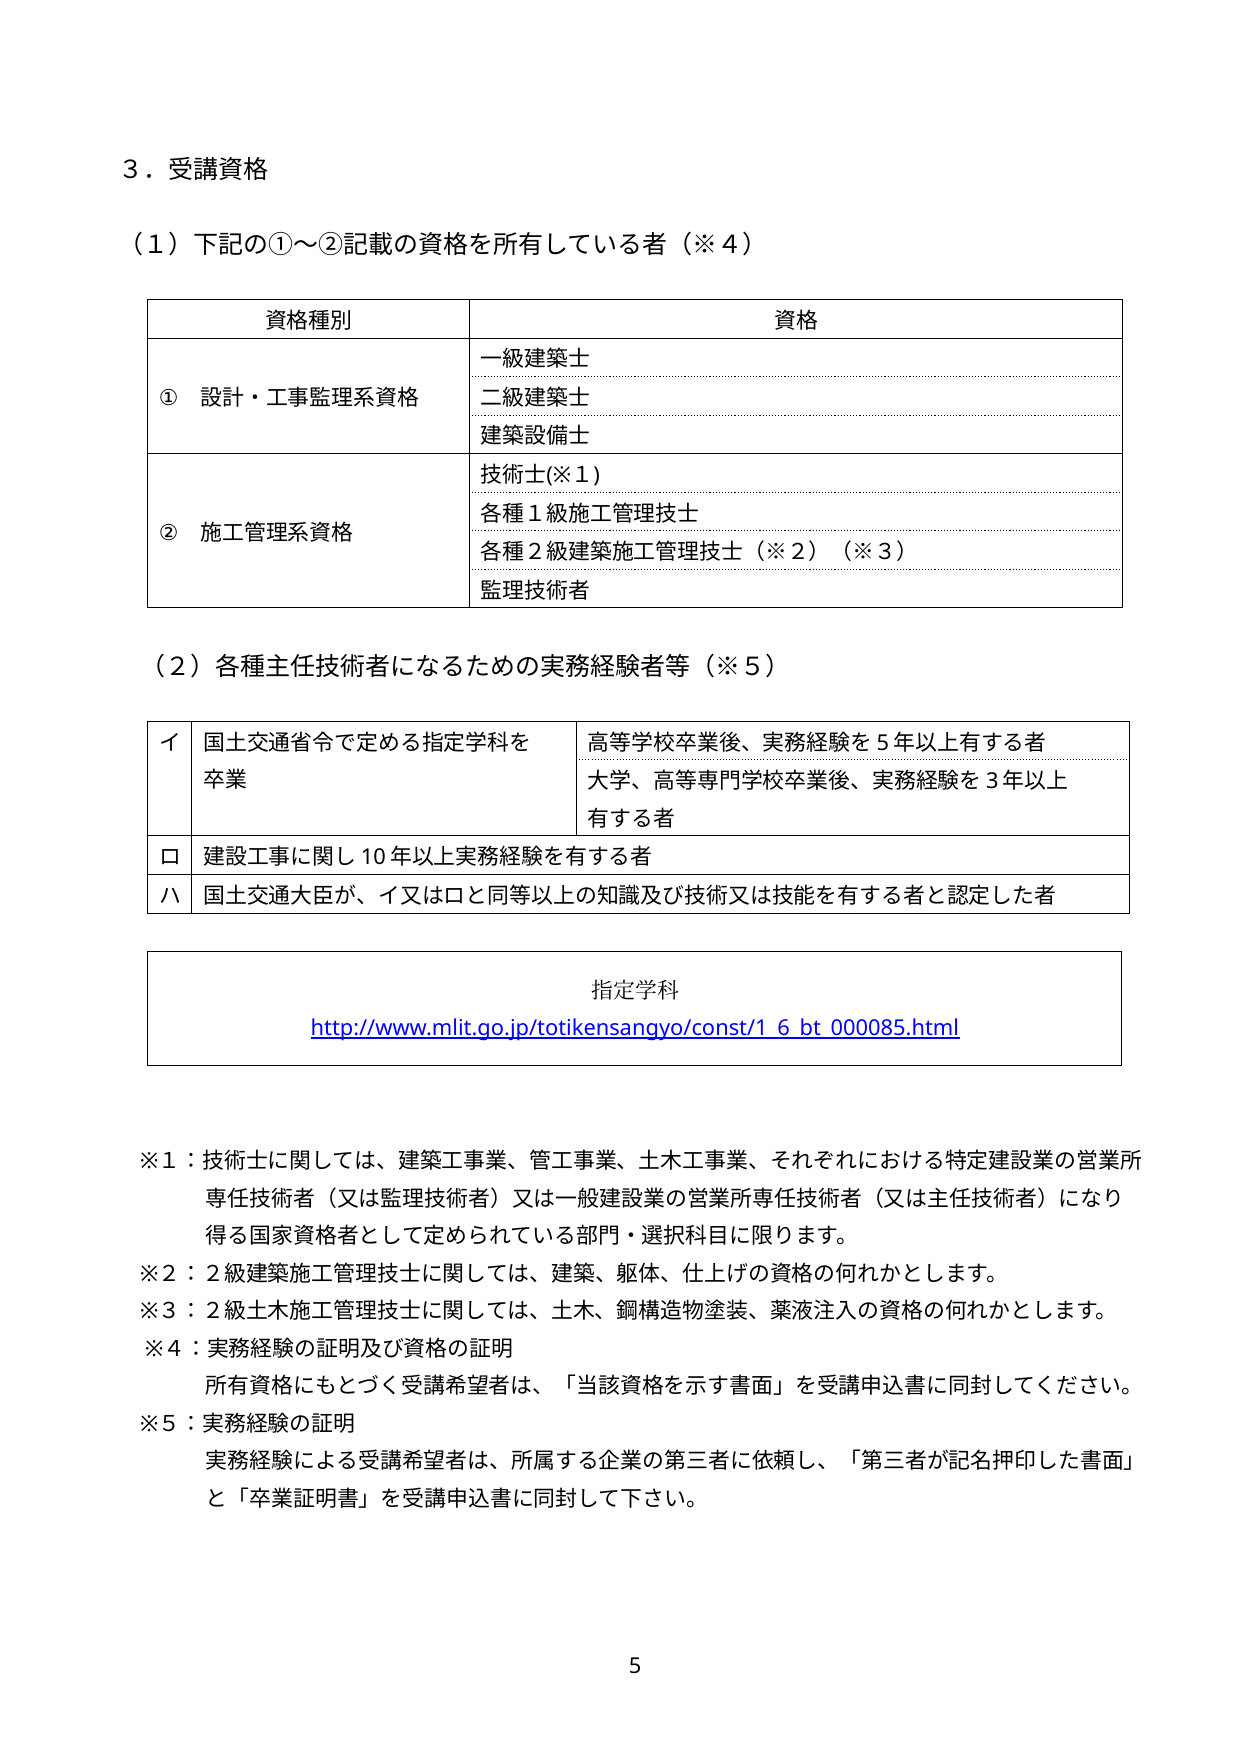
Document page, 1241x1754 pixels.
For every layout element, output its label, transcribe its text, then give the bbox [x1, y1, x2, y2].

table_cell 二級建築士 [470, 376, 1122, 414]
text ※５：実務経験の証明 [140, 1403, 1152, 1441]
table_cell 建設工事に関し10年以上実務経験を有する者 [192, 836, 1129, 874]
table_cell 一級建築士 [470, 339, 1122, 376]
table_cell ② 施工管理系資格 [148, 454, 469, 607]
text 所有資格にもとづく受講希望者は、「当該資格を示す書面」を受講申込書に同封してください。 [206, 1366, 1152, 1403]
table_cell 各種２級建築施工管理技士（※２）（※３） [470, 530, 1122, 569]
text ※４：実務経験の証明及び資格の証明 [123, 1328, 1152, 1366]
table_cell ロ [148, 836, 191, 874]
text 実務経験による受講希望者は、所属する企業の第三者に依頼し、「第三者が記名押印した書面」と「卒業証明書」を受講申込書に同封して下さい。 [206, 1441, 1152, 1516]
text ※１：技術士に関しては、建築工事業、管工事業、土木工事業、それぞれにおける特定建設業の営業所専任技術者（又は監理技術者）又は一般建設業の営業所専任技術者（又は主任技術者）になり 得る国家資格者として定められている部門・選択科目に限ります。 [140, 1141, 1152, 1253]
text （１）下記の①～②記載の資格を所有している者（※４） [118, 224, 1152, 261]
table_header 資格種別 [148, 300, 469, 337]
text ※３：２級土木施工管理技士に関しては、土木、鋼構造物塗装、薬液注入の資格の何れかとします。 [140, 1291, 1152, 1328]
table_cell 技術士(※１) [470, 454, 1122, 492]
table_cell ① 設計・工事監理系資格 [148, 339, 469, 453]
table_cell 建築設備士 [470, 415, 1122, 453]
table_header イ [148, 722, 191, 835]
table_header 指定学科 http://www.mlit.go.jp/totikensangyo/const/1_6_bt_000085.html [148, 952, 1121, 1064]
text （２）各種主任技術者になるための実務経験者等（※５） [140, 646, 1152, 683]
text ３．受講資格 [118, 149, 1152, 186]
table_cell 国土交通大臣が、イ又はロと同等以上の知識及び技術又は技能を有する者と認定した者 [192, 875, 1129, 912]
table_header 高等学校卒業後、実務経験を5年以上有する者 [577, 722, 1129, 759]
table_cell ハ [148, 875, 191, 912]
text ※２：２級建築施工管理技士に関しては、建築、躯体、仕上げの資格の何れかとします。 [140, 1253, 1152, 1291]
table_header 資格 [470, 300, 1122, 337]
table_cell 監理技術者 [470, 569, 1122, 607]
table_cell 各種１級施工管理技士 [470, 492, 1122, 530]
table_header 国土交通省令で定める指定学科を 卒業 [192, 722, 576, 835]
table_cell 大学、高等専門学校卒業後、実務経験を3年以上 有する者 [577, 759, 1129, 835]
